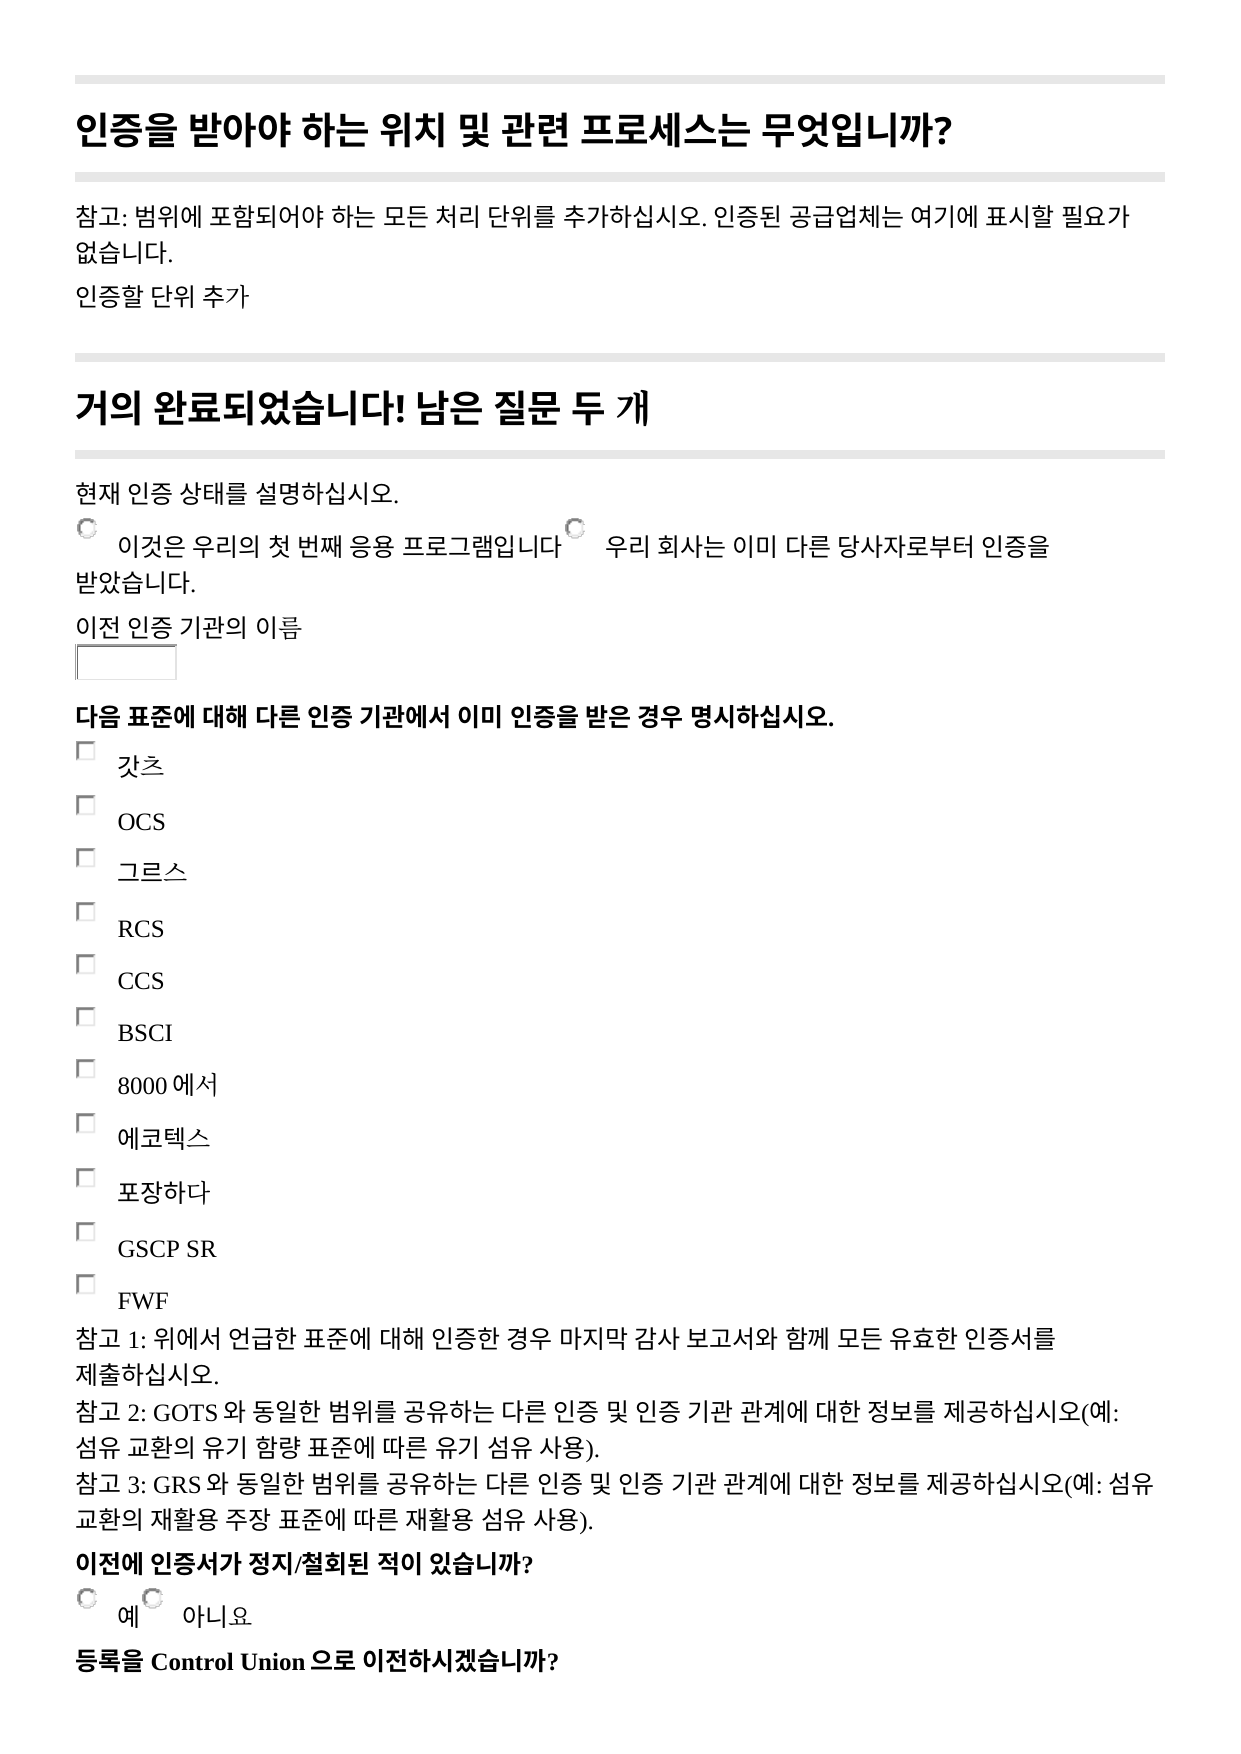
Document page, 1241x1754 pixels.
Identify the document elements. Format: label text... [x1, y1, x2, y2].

text 갓츠 [75, 734, 1165, 783]
text 참고 2: GOTS와 동일한 범위를 공유하는 다른 인증 및 인증 기관 관계에 대한 정보를 제공하십시오(예: 섬유 교환의 유기 함량 표준에 따른 유기 섬유 사용). [75, 1392, 1165, 1464]
text 포장하다 [75, 1160, 1165, 1210]
text 이전 인증 기관의 이름 [75, 608, 1165, 644]
text 다음 표준에 대해 다른 인증 기관에서 이미 인증을 받은 경우 명시하십시오. [75, 697, 1165, 734]
text 참고 3: GRS와 동일한 범위를 공유하는 다른 인증 및 인증 기관 관계에 대한 정보를 제공하십시오(예: 섬유 교환의 재활용 주장 표준에 따른 재활용 섬유 사용). [75, 1464, 1165, 1537]
text BSCI [75, 999, 1165, 1047]
text 이전에 인증서가 정지/철회된 적이 있습니까? [75, 1545, 1165, 1581]
text CCS [75, 947, 1165, 995]
text 참고 1: 위에서 언급한 표준에 대해 인증한 경우 마지막 감사 보고서와 함께 모든 유효한 인증서를 제출하십시오. [75, 1319, 1165, 1392]
text FWF [75, 1267, 1165, 1315]
text 인증할 단위 추가 [75, 277, 1165, 314]
text 그르스 [75, 840, 1165, 890]
text 에코텍스 [75, 1106, 1165, 1156]
text 8000에서 [75, 1052, 1165, 1101]
text 예아니요 [75, 1581, 1165, 1634]
text 등록을 Control Union으로 이전하시겠습니까? [75, 1642, 1165, 1678]
text 인증을 받아야 하는 위치 및 관련 프로세스는 무엇입니까? [75, 84, 1165, 172]
text RCS [75, 895, 1165, 942]
text 이것은 우리의 첫 번째 응용 프로그램입니다우리 회사는 이미 다른 당사자로부터 인증을 받았습니다. [75, 511, 1165, 600]
text 참고: 범위에 포함되어야 하는 모든 처리 단위를 추가하십시오. 인증된 공급업체는 여기에 표시할 필요가 없습니다. [75, 197, 1165, 270]
text GSCP SR [75, 1215, 1165, 1262]
text 현재 인증 상태를 설명하십시오. [75, 475, 1165, 511]
text OCS [75, 788, 1165, 836]
text 거의 완료되었습니다! 남은 질문 두 개 [75, 362, 1165, 450]
